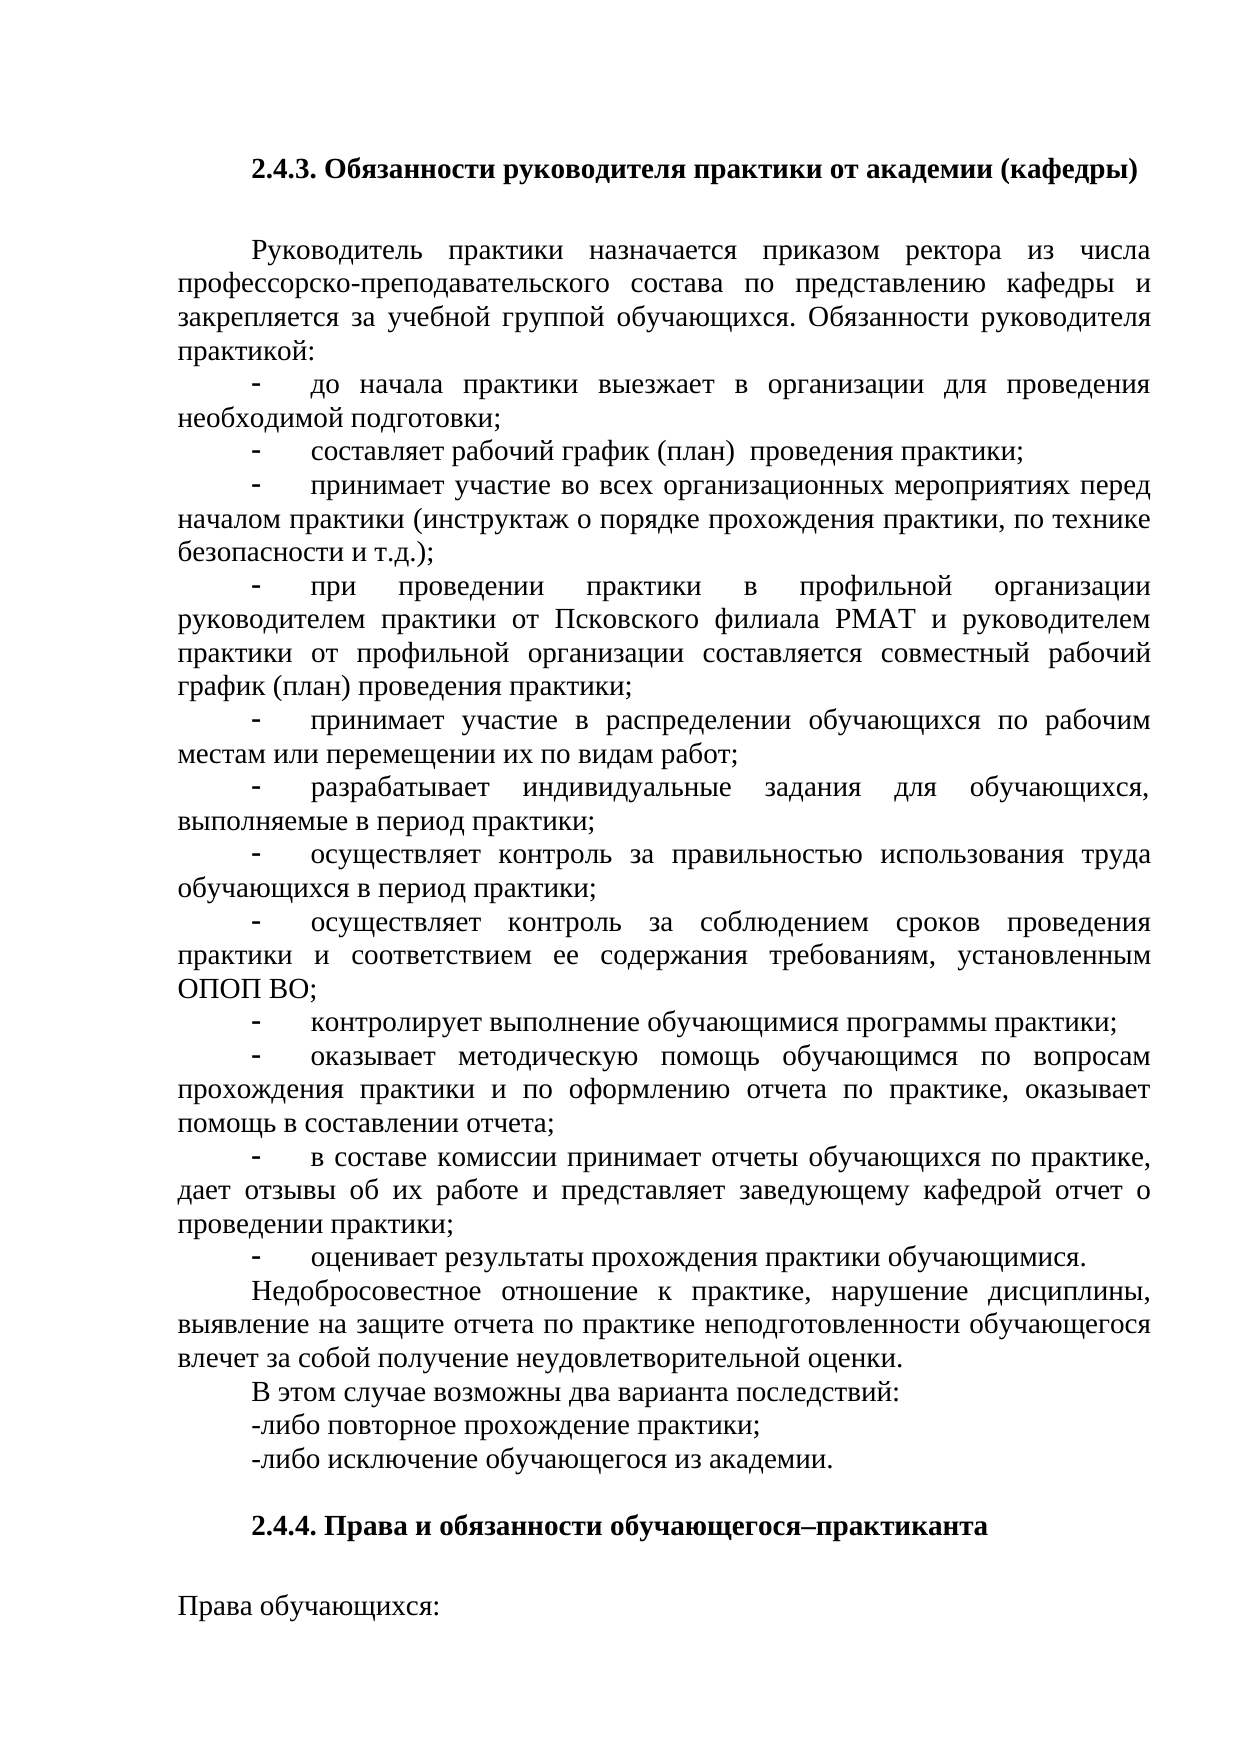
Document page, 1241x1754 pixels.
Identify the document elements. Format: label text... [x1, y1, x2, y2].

list при проведении практики в профильной организации руководителем практики от Псковского филиала РМАТ и руководителем практики от профильной организации составляется совместный рабочий график (план) проведения практики; [177, 568, 1152, 702]
list в составе комиссии принимает отчеты обучающихся по практике, дает отзывы об их работе и представляет заведующему кафедрой отчет о проведении практики; [177, 1139, 1152, 1239]
list принимает участие во всех организационных мероприятиях перед началом практики (инструктаж о порядке прохождения практики, по технике безопасности и т.д.); [177, 467, 1152, 568]
subtitle 2.4.4. Права и обязанности обучающегося–практиканта [177, 1508, 1152, 1541]
list контролирует выполнение обучающимися программы практики; [177, 1004, 1152, 1038]
list оценивает результаты прохождения практики обучающимися. [177, 1239, 1152, 1273]
list принимает участие в распределении обучающихся по рабочим местам или перемещении их по видам работ; [177, 702, 1152, 769]
text -либо исключение обучающегося из академии. [177, 1441, 1152, 1474]
list оказывает методическую помощь обучающимся по вопросам прохождения практики и по оформлению отчета по практике, оказывает помощь в составлении отчета; [177, 1038, 1152, 1139]
list осуществляет контроль за соблюдением сроков проведения практики и соответствием ее содержания требованиям, установленным ОПОП ВО; [177, 904, 1152, 1004]
list разрабатывает индивидуальные задания для обучающихся, выполняемые в период практики; [177, 769, 1152, 836]
text Руководитель практики назначается приказом ректора из числа профессорско-преподавательского состава по представлению кафедры и закрепляется за учебной группой обучающихся. Обязанности руководителя практикой: [177, 232, 1152, 366]
list осуществляет контроль за правильностью использования труда обучающихся в период практики; [177, 836, 1152, 904]
text Права обучающихся: [177, 1588, 1152, 1622]
text -либо повторное прохождение практики; [177, 1407, 1152, 1441]
text Недобросовестное отношение к практике, нарушение дисциплины, выявление на защите отчета по практике неподготовленности обучающегося влечет за собой получение неудовлетворительной оценки. [177, 1273, 1152, 1374]
text В этом случае возможны два варианта последствий: [177, 1374, 1152, 1407]
list до начала практики выезжает в организации для проведения необходимой подготовки; [177, 366, 1152, 433]
subtitle 2.4.3. Обязанности руководителя практики от академии (кафедры) [177, 152, 1152, 185]
list составляет рабочий график (план) проведения практики; [177, 433, 1152, 467]
